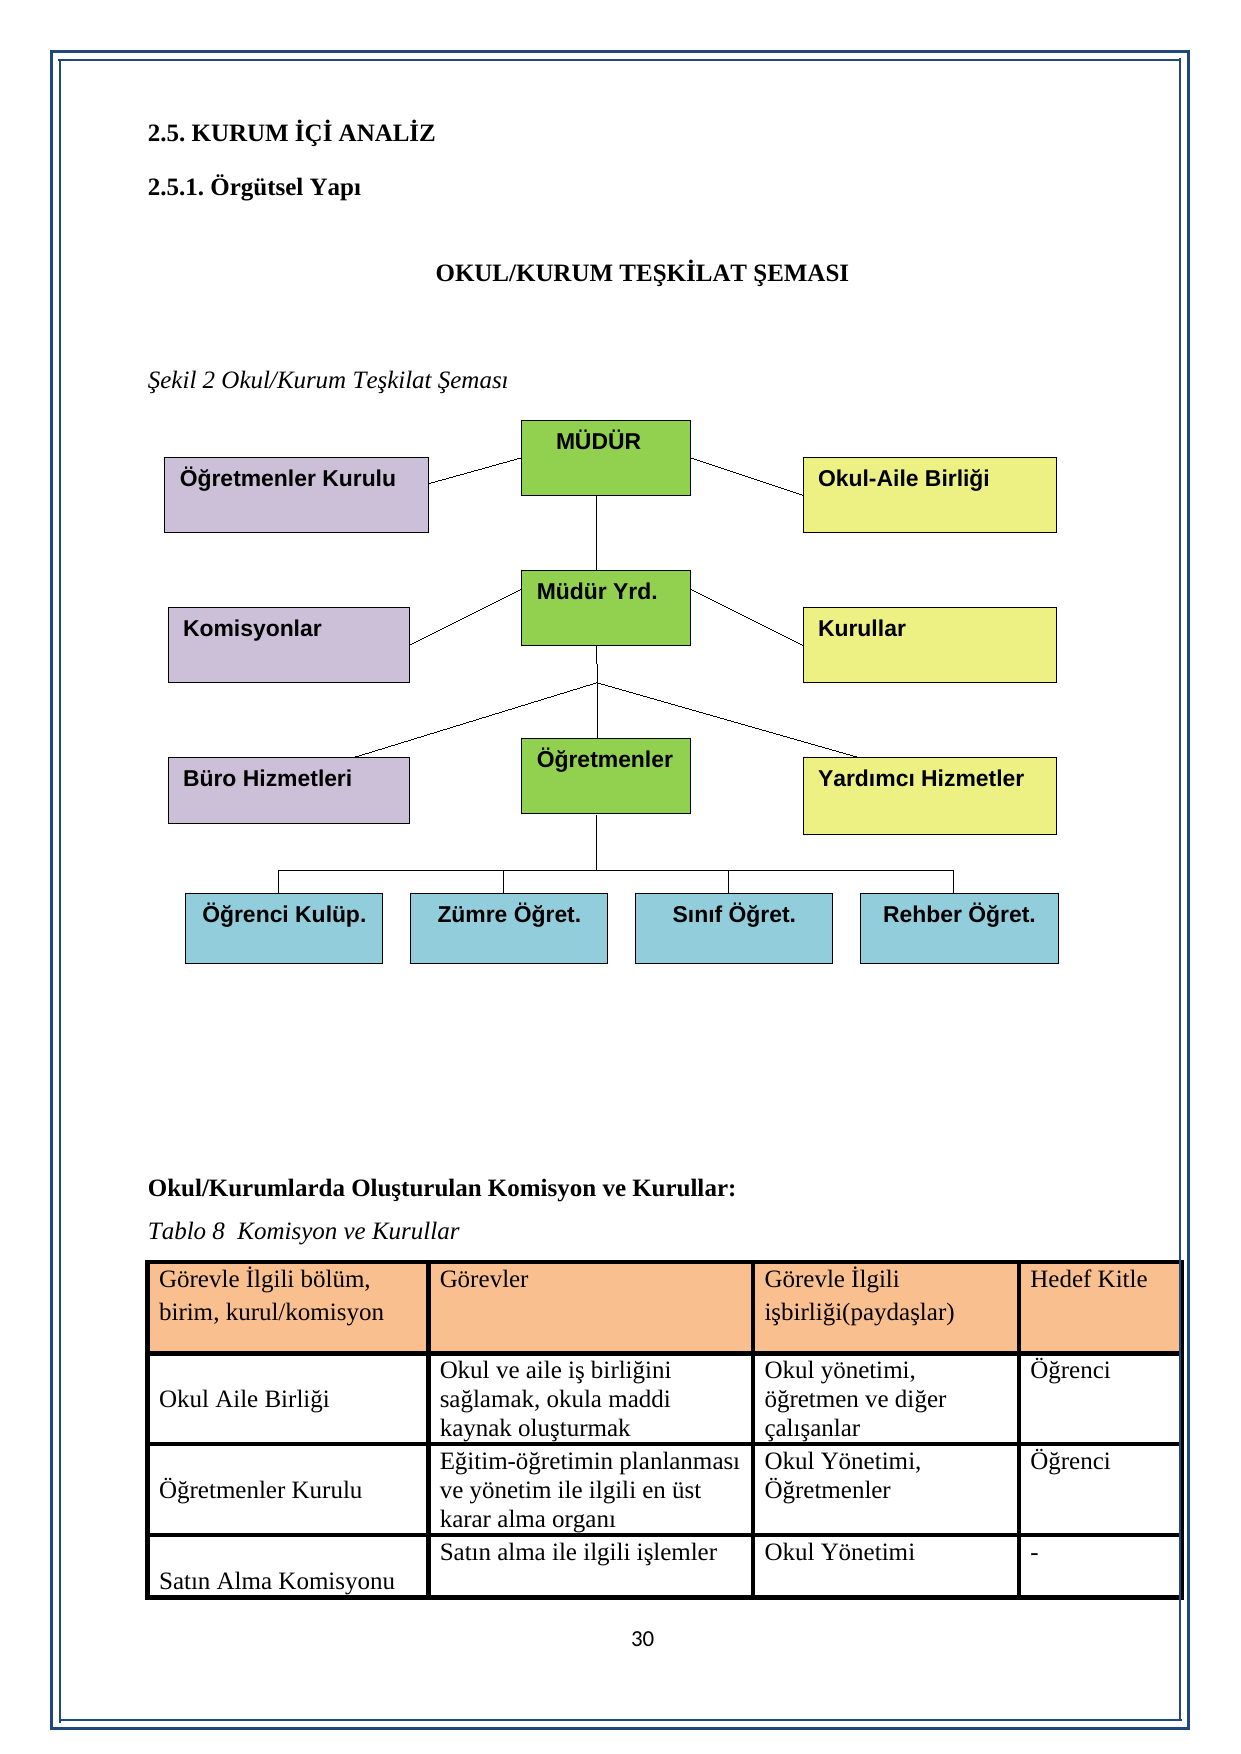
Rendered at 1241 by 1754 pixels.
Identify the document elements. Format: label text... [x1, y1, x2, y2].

table_cell Satın Alma Komisyonu [150, 1537, 426, 1595]
table_cell - [1021, 1537, 1179, 1595]
table_cell Satın alma ile ilgili işlemler [431, 1537, 751, 1595]
table_header Hedef Kitle [1021, 1264, 1179, 1351]
text 2.5. KURUM İÇİ ANALİZ [148, 118, 1137, 147]
table_header Görevle İlgili bölüm, birim, kurul/komisyon [150, 1264, 426, 1351]
text Tablo 8 Komisyon ve Kurullar [148, 1216, 1137, 1245]
table_cell Okul Yönetimi [755, 1537, 1017, 1595]
table_cell Okul Aile Birliği [150, 1356, 426, 1442]
text Okul/Kurumlarda Oluşturulan Komisyon ve Kurullar: [148, 1173, 1137, 1202]
table_header Görevle İlgili işbirliği(paydaşlar) [755, 1264, 1017, 1351]
table_cell Okul ve aile iş birliğini sağlamak, okula maddi kaynak oluşturmak [431, 1356, 751, 1442]
table_cell Eğitim-öğretimin planlanması ve yönetim ile ilgili en üst karar alma organı [431, 1446, 751, 1533]
table_cell Okul Yönetimi, Öğretmenler [755, 1446, 1017, 1533]
text OKUL/KURUM TEŞKİLAT ŞEMASI [148, 258, 1137, 286]
text 2.5.1. Örgütsel Yapı [148, 172, 1137, 201]
table_cell Öğrenci [1021, 1356, 1179, 1442]
table_cell Öğrenci [1021, 1446, 1179, 1533]
text Şekil 2 Okul/Kurum Teşkilat Şeması [148, 365, 1137, 394]
table_header Görevler [431, 1264, 751, 1351]
table_cell Öğretmenler Kurulu [150, 1446, 426, 1533]
table_cell Okul yönetimi, öğretmen ve diğer çalışanlar [755, 1356, 1017, 1442]
